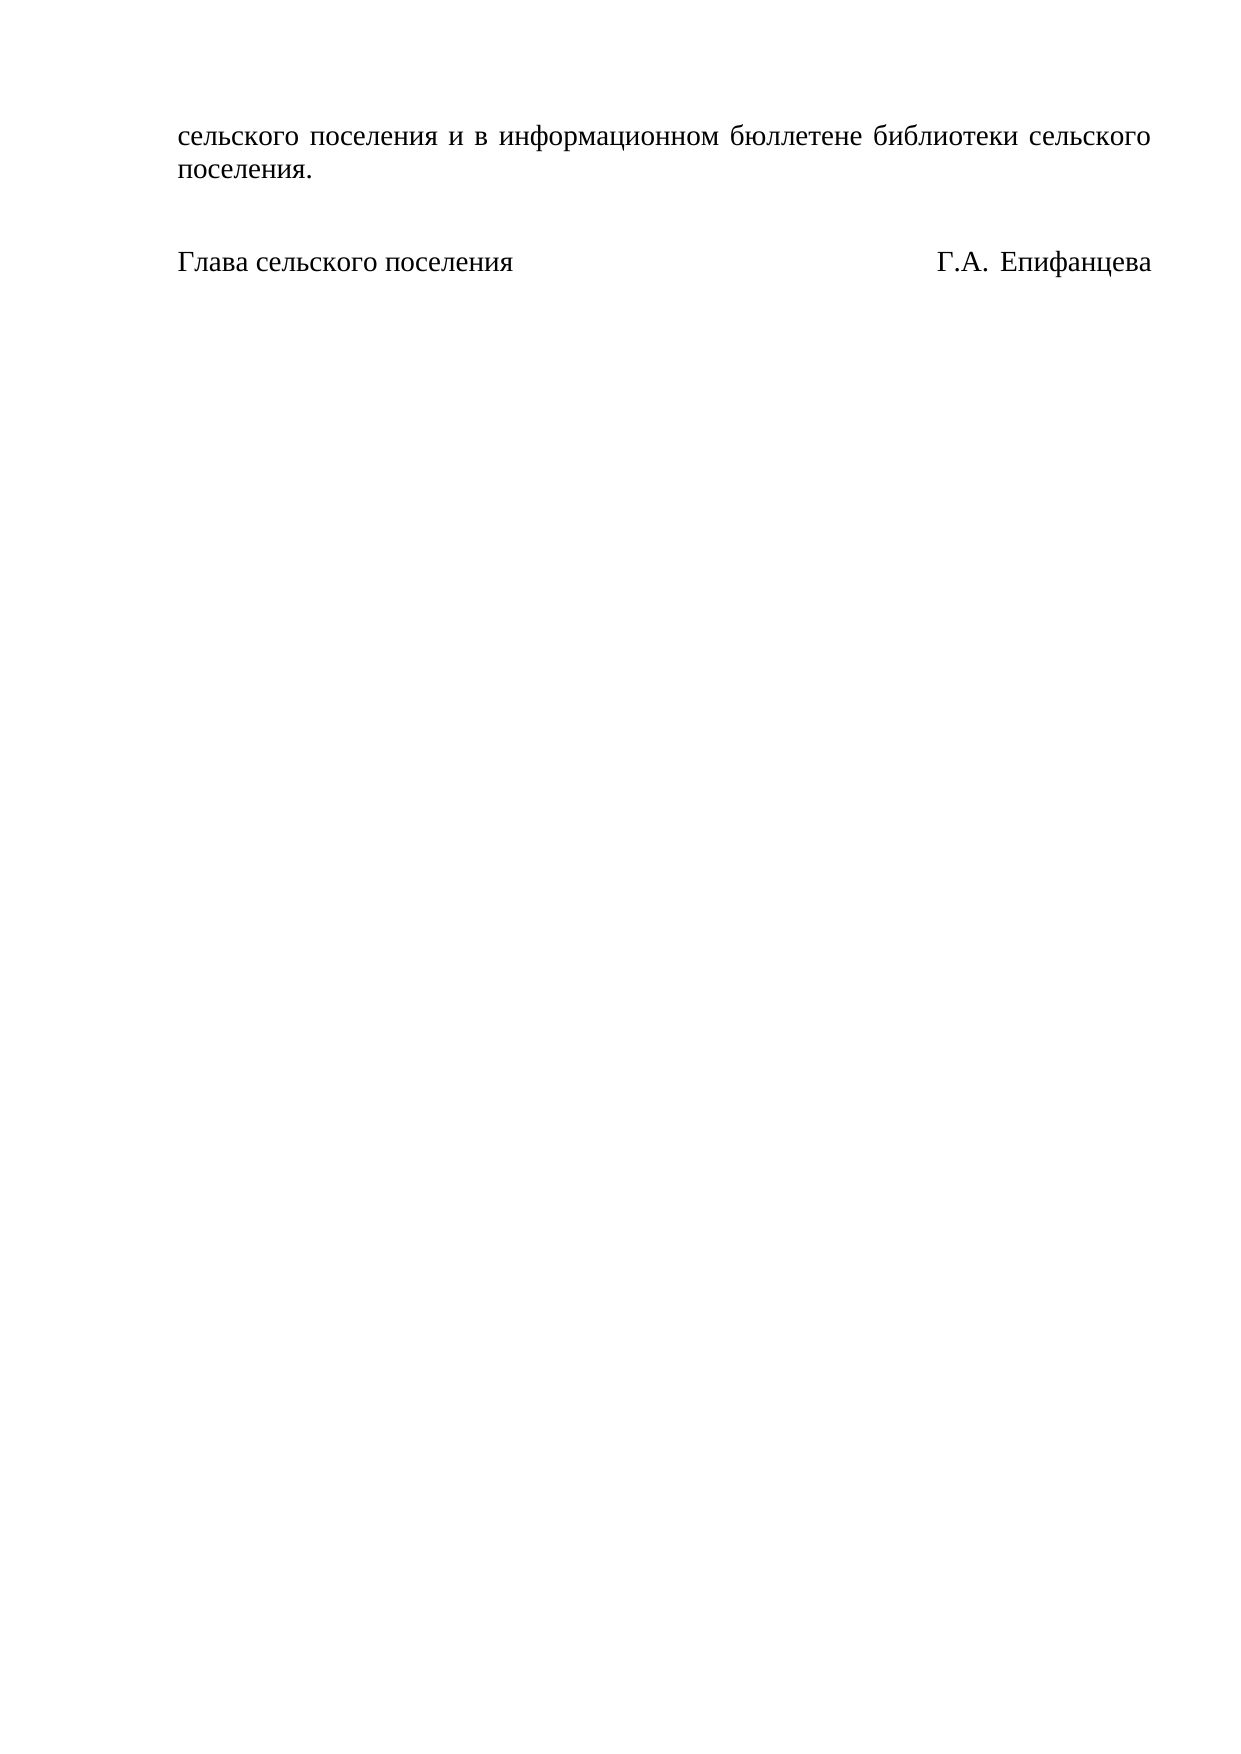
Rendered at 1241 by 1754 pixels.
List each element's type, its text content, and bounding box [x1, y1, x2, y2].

text Глава сельского поселения Г.А. Епифанцева [177, 244, 1152, 317]
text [177, 118, 1152, 185]
